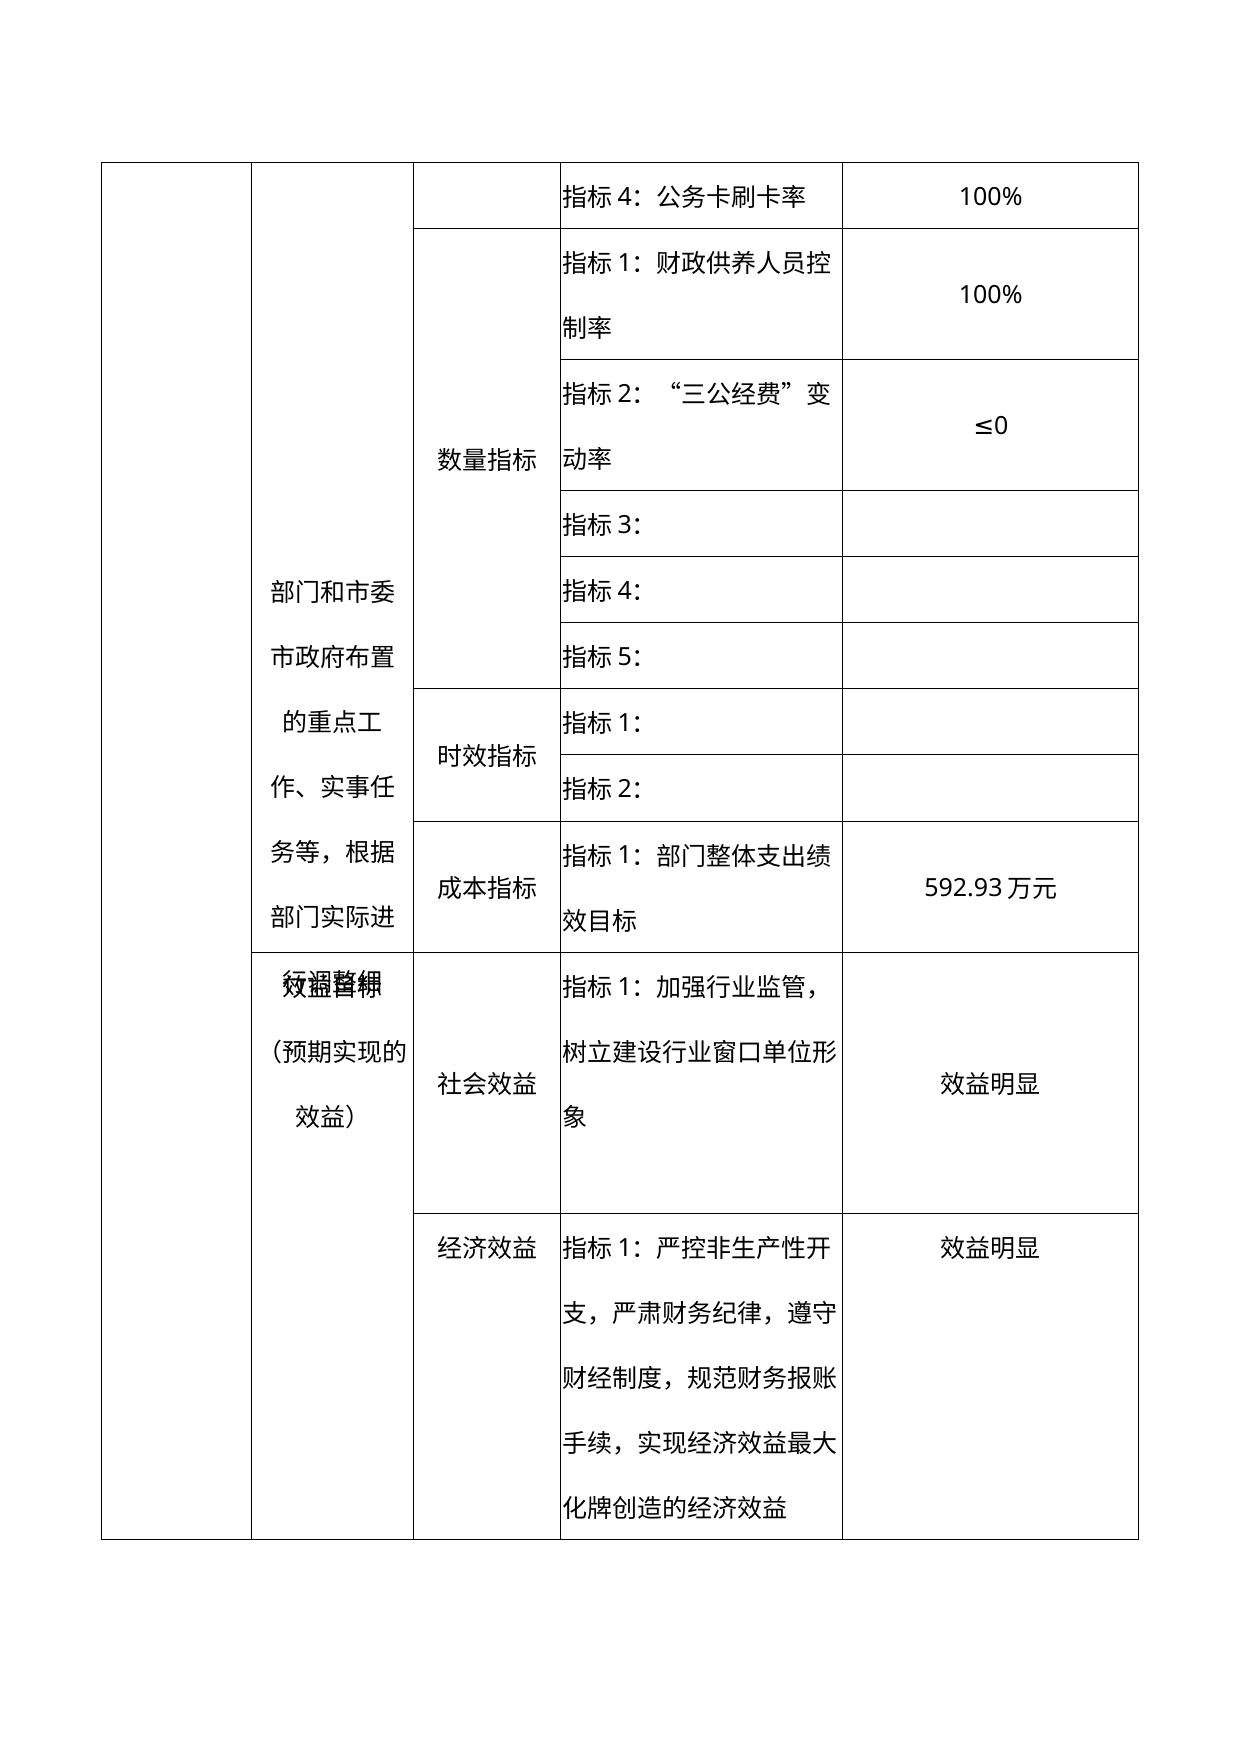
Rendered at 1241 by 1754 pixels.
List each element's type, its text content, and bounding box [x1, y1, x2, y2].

table_cell 指标3： [561, 491, 842, 556]
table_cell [561, 1214, 842, 1539]
table_cell ≤0 [843, 360, 1138, 490]
table_cell 指标4： [561, 557, 842, 622]
table_cell [843, 623, 1138, 688]
table_cell 指标1： [561, 689, 842, 754]
table_cell 指标4：公务卡刷卡率 [561, 163, 842, 228]
table_cell [843, 755, 1138, 821]
table_cell [843, 689, 1138, 754]
table_cell 时效指标 [414, 689, 560, 821]
table_cell 592.93万元 [843, 822, 1138, 952]
table_cell 指标1：财政供养人员控制率 [561, 229, 842, 359]
table_cell 指标2：“三公经费”变动率 [561, 360, 842, 490]
table_cell 数量指标 [414, 229, 560, 688]
table_cell 效益明显 [843, 1214, 1138, 1539]
table_cell 指标5： [561, 623, 842, 688]
table_cell 成本指标 [414, 822, 560, 952]
table_cell 指标2： [561, 755, 842, 821]
table_cell [843, 491, 1138, 556]
table_cell 指标1：部门整体支出绩效目标 [561, 822, 842, 952]
table_cell 100% [843, 163, 1138, 228]
table_cell 效益明显 [843, 953, 1138, 1213]
table_cell 100% [843, 229, 1138, 359]
table_cell 社会效益 [414, 953, 560, 1213]
table_cell 效益目标 （预期实现的效益） [252, 953, 413, 1539]
table_cell [843, 557, 1138, 622]
table_cell 指标1：加强行业监管，树立建设行业窗口单位形象 [561, 953, 842, 1213]
table_cell 经济效益 [414, 1214, 560, 1539]
